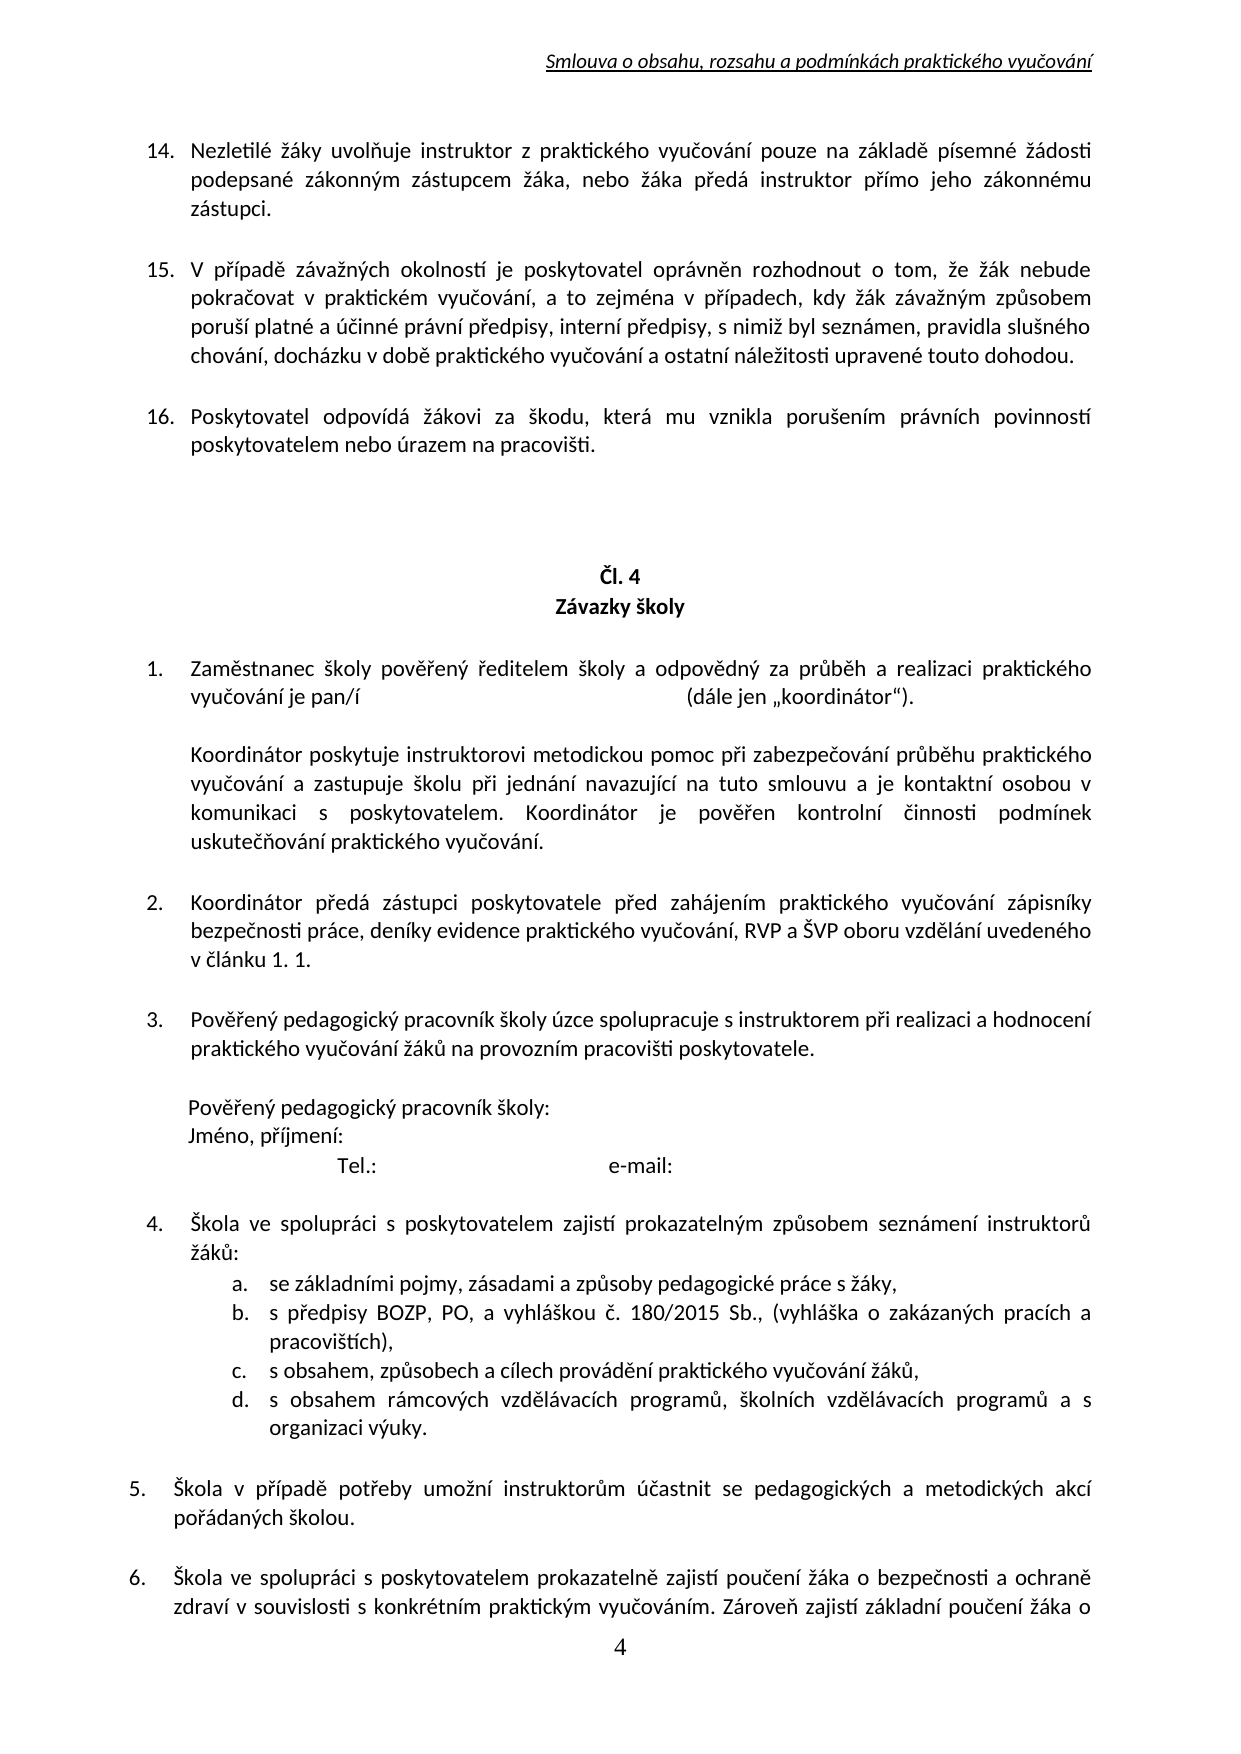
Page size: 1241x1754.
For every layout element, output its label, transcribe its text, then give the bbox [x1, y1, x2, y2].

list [129, 1563, 1093, 1620]
list Pověřený pedagogický pracovník školy úzce spolupracuje s instruktorem při realizaci a hodnocení praktického vyučování žáků na provozním pracovišti poskytovatele. [146, 1006, 1093, 1062]
list se základními pojmy, zásadami a způsoby pedagogické práce s žáky, [232, 1269, 1093, 1297]
text Jméno, příjmení: [188, 1122, 1093, 1150]
list V případě závažných okolností je poskytovatel oprávněn rozhodnout o tom, že žák nebude pokračovat v praktickém vyučování, a to zejména v případech, kdy žák závažným způsobem poruší platné a účinné právní předpisy, interní předpisy, s nimiž byl seznámen, pravidla slušného chování, docházku v době praktického vyučování a ostatní náležitosti upravené touto dohodou. [146, 255, 1093, 369]
text Koordinátor poskytuje instruktorovi metodickou pomoc při zabezpečování průběhu praktického vyučování a zastupuje školu při jednání navazující na tuto smlouvu a je kontaktní osobou v komunikaci s poskytovatelem. Koordinátor je pověřen kontrolní činnosti podmínek uskutečňování praktického vyučování. [190, 741, 1093, 855]
list s obsahem, způsobech a cílech provádění praktického vyučování žáků, [232, 1356, 1093, 1384]
list Poskytovatel odpovídá žákovi za škodu, která mu vznikla porušením právních povinností poskytovatelem nebo úrazem na pracovišti. [146, 402, 1093, 459]
text Tel.: e-mail: [188, 1151, 1093, 1179]
text Závazky školy [192, 592, 1049, 620]
list Nezletilé žáky uvolňuje instruktor z praktického vyučování pouze na základě písemné žádosti podepsané zákonným zástupcem žáka, nebo žáka předá instruktor přímo jeho zákonnému zástupci. [146, 136, 1093, 222]
list Koordinátor předá zástupci poskytovatele před zahájením praktického vyučování zápisníky bezpečnosti práce, deníky evidence praktického vyučování, RVP a ŠVP oboru vzdělání uvedeného v článku 1. 1. [146, 888, 1093, 973]
list Škola ve spolupráci s poskytovatelem zajistí prokazatelným způsobem seznámení instruktorů žáků: [146, 1209, 1093, 1266]
list s předpisy BOZP, PO, a vyhláškou č. 180/2015 Sb., (vyhláška o zakázaných pracích a pracovištích), [232, 1298, 1093, 1355]
list Škola v případě potřeby umožní instruktorům účastnit se pedagogických a metodických akcí pořádaných školou. [129, 1474, 1093, 1531]
text Pověřený pedagogický pracovník školy: [188, 1093, 1093, 1121]
list s obsahem rámcových vzdělávacích programů, školních vzdělávacích programů a s organizaci výuky. [232, 1385, 1093, 1442]
text Čl. 4 [192, 562, 1048, 590]
list Zaměstnanec školy pověřený ředitelem školy a odpovědný za průběh a realizaci praktického vyučování je pan/í (dále jen „koordinátor“). [146, 654, 1093, 711]
